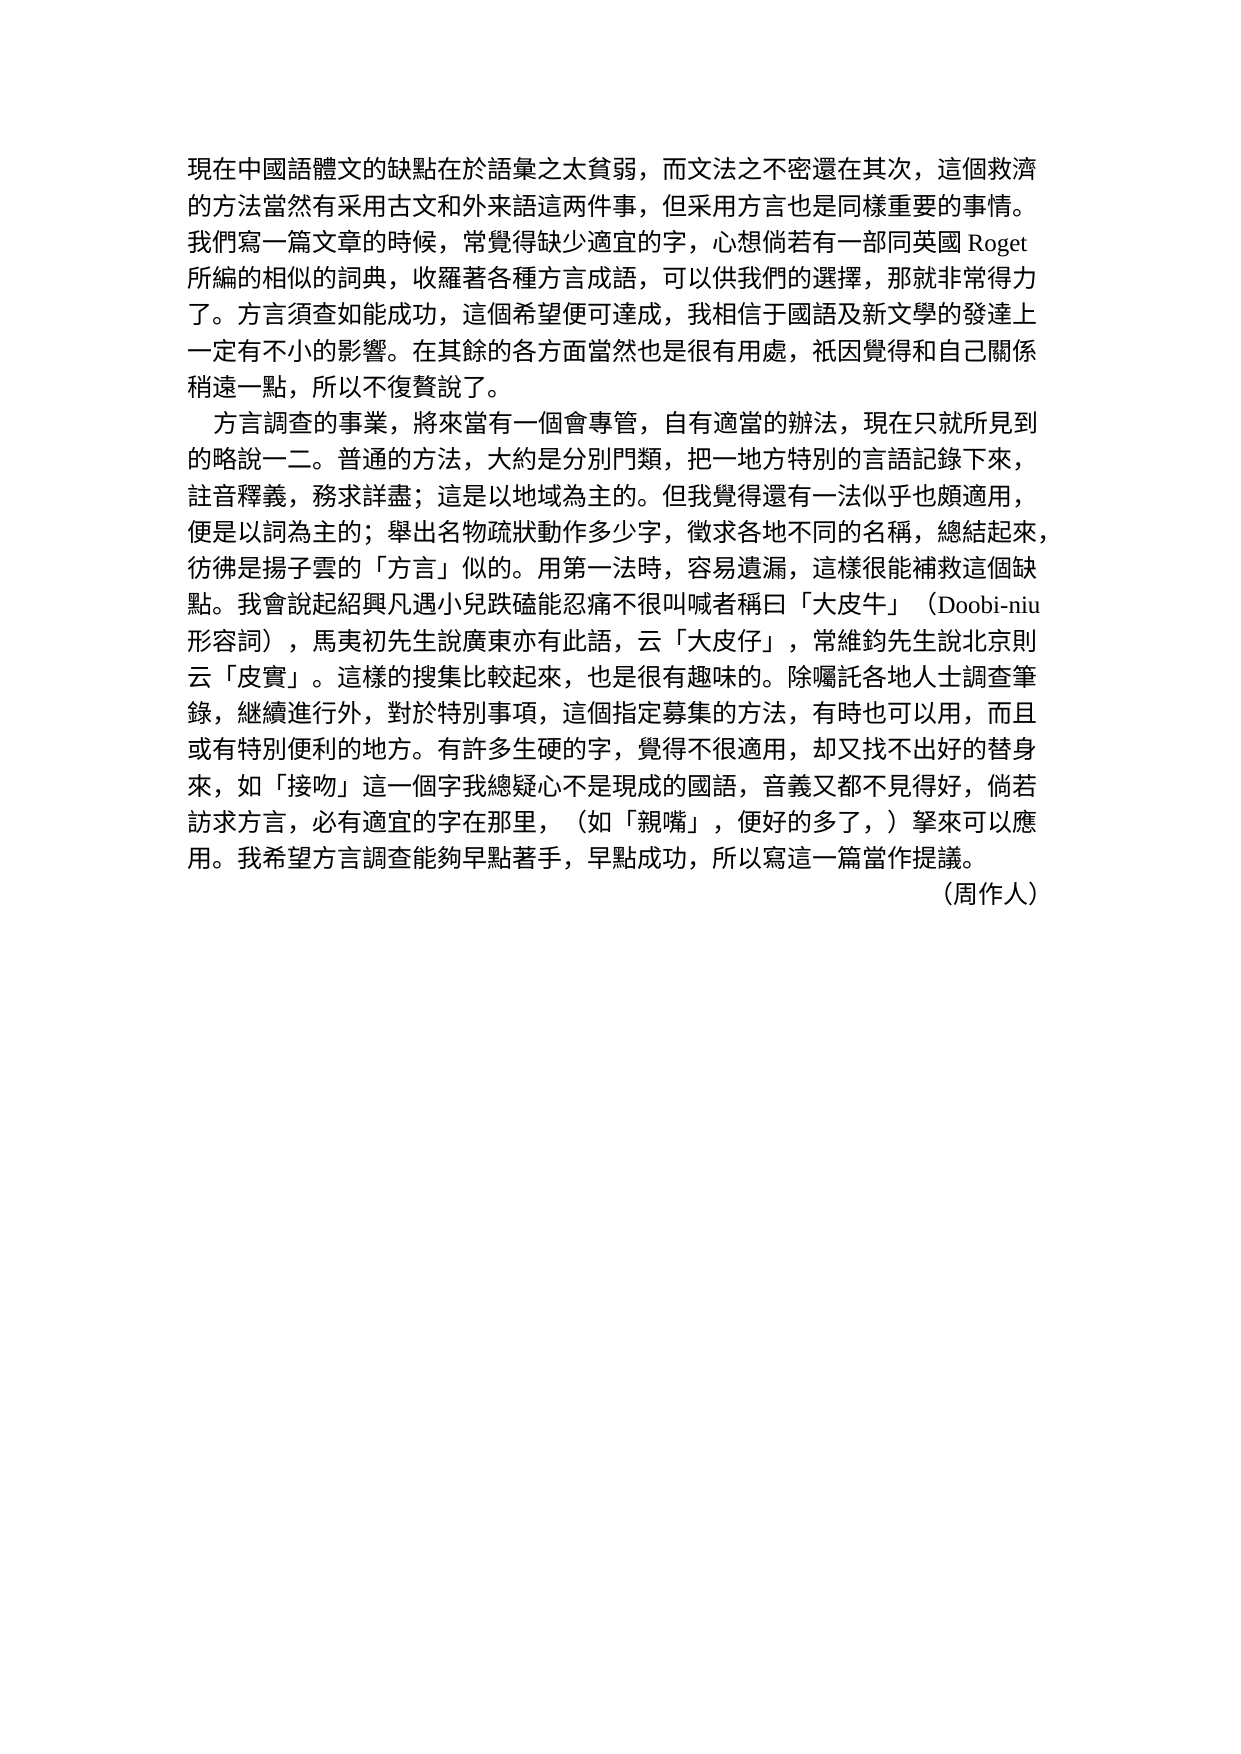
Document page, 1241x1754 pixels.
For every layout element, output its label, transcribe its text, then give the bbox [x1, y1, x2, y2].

text （周作人） [187, 875, 1053, 911]
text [187, 150, 1053, 404]
text 方言調查的事業，將來當有一個會專管，自有適當的辦法，現在只就所見到的略說一二。普通的方法，大約是分別門類，把一地方特別的言語記錄下來，註音釋義，務求詳盡；這是以地域為主的。但我覺得還有一法似乎也頗適用，便是以詞為主的；舉出名物疏狀動作多少字，徵求各地不同的名稱，總結起來，彷彿是揚子雲的「方言」似的。用第一法時，容易遺漏，這樣很能補救這個缺點。我會說起紹興凡遇小兒跌磕能忍痛不很叫喊者稱曰「大皮牛」（Doobi-niu形容詞），馬夷初先生說廣東亦有此語，云「大皮仔」，常維鈞先生說北京則云「皮實」。這樣的搜集比較起來，也是很有趣味的。除囑託各地人士調查筆錄，継續進行外，對於特別事項，這個指定募集的方法，有時也可以用，而且或有特別便利的地方。有許多生硬的字，覺得不很適用，却又找不出好的替身來，如「接吻」這一個字我總疑心不是現成的國語，音義又都不見得好，倘若訪求方言，必有適宜的字在那里，（如「親嘴」，便好的多了，）拏來可以應用。我希望方言調查能夠早點著手，早點成功，所以寫這一篇當作提議。 [187, 404, 1053, 875]
